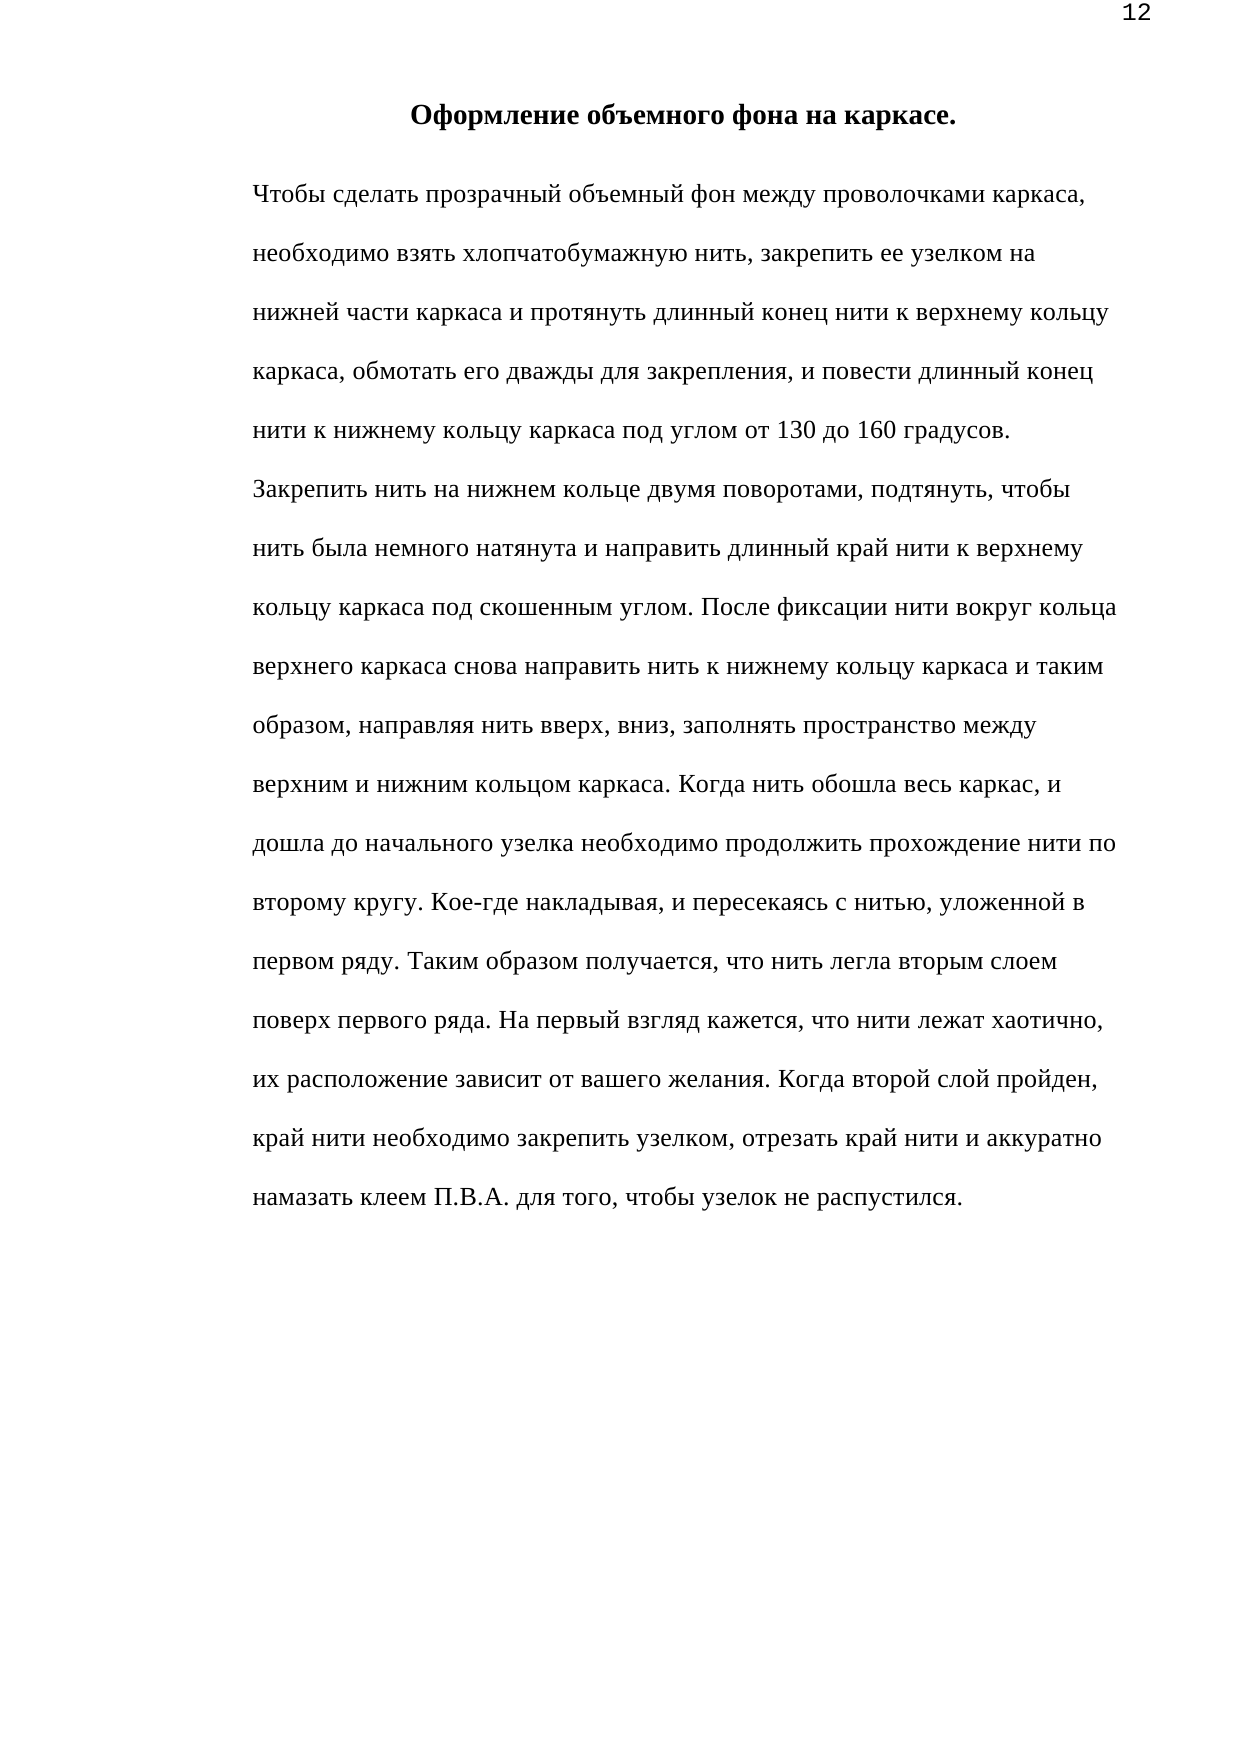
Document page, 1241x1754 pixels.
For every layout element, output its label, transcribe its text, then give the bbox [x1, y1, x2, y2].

text Оформление объемного фона на каркасе. [215, 100, 1152, 131]
text Чтобы сделать прозрачный объемный фон между проволочками каркаса, необходимо взять хлопчатобумажную нить, закрепить ее узелком на нижней части каркаса и протянуть длинный конец нити к верхнему кольцу каркаса, обмотать его дважды для закрепления, и повести длинный конец нити к нижнему кольцу каркаса под углом от 130 до 160 градусов. Закрепить нить на нижнем кольце двумя поворотами, подтянуть, чтобы нить была немного натянута и направить длинный край нити к верхнему кольцу каркаса под скошенным углом. После фиксации нити вокруг кольца верхнего каркаса снова направить нить к нижнему кольцу каркаса и таким образом, направляя нить вверх, вниз, заполнять пространство между верхним и нижним кольцом каркаса. Когда нить обошла весь каркас, и дошла до начального узелка необходимо продолжить прохождение нити по второму кругу. Кое-где накладывая, и пересекаясь с нитью, уложенной в первом ряду. Таким образом получается, что нить легла вторым слоем поверх первого ряда. На первый взгляд кажется, что нити лежат хаотично, их расположение зависит от вашего желания. Когда второй слой пройден, край нити необходимо закрепить узелком, отрезать край нити и аккуратно намазать клеем П.В.А. для того, чтобы узелок не распустился. [252, 156, 1120, 1217]
